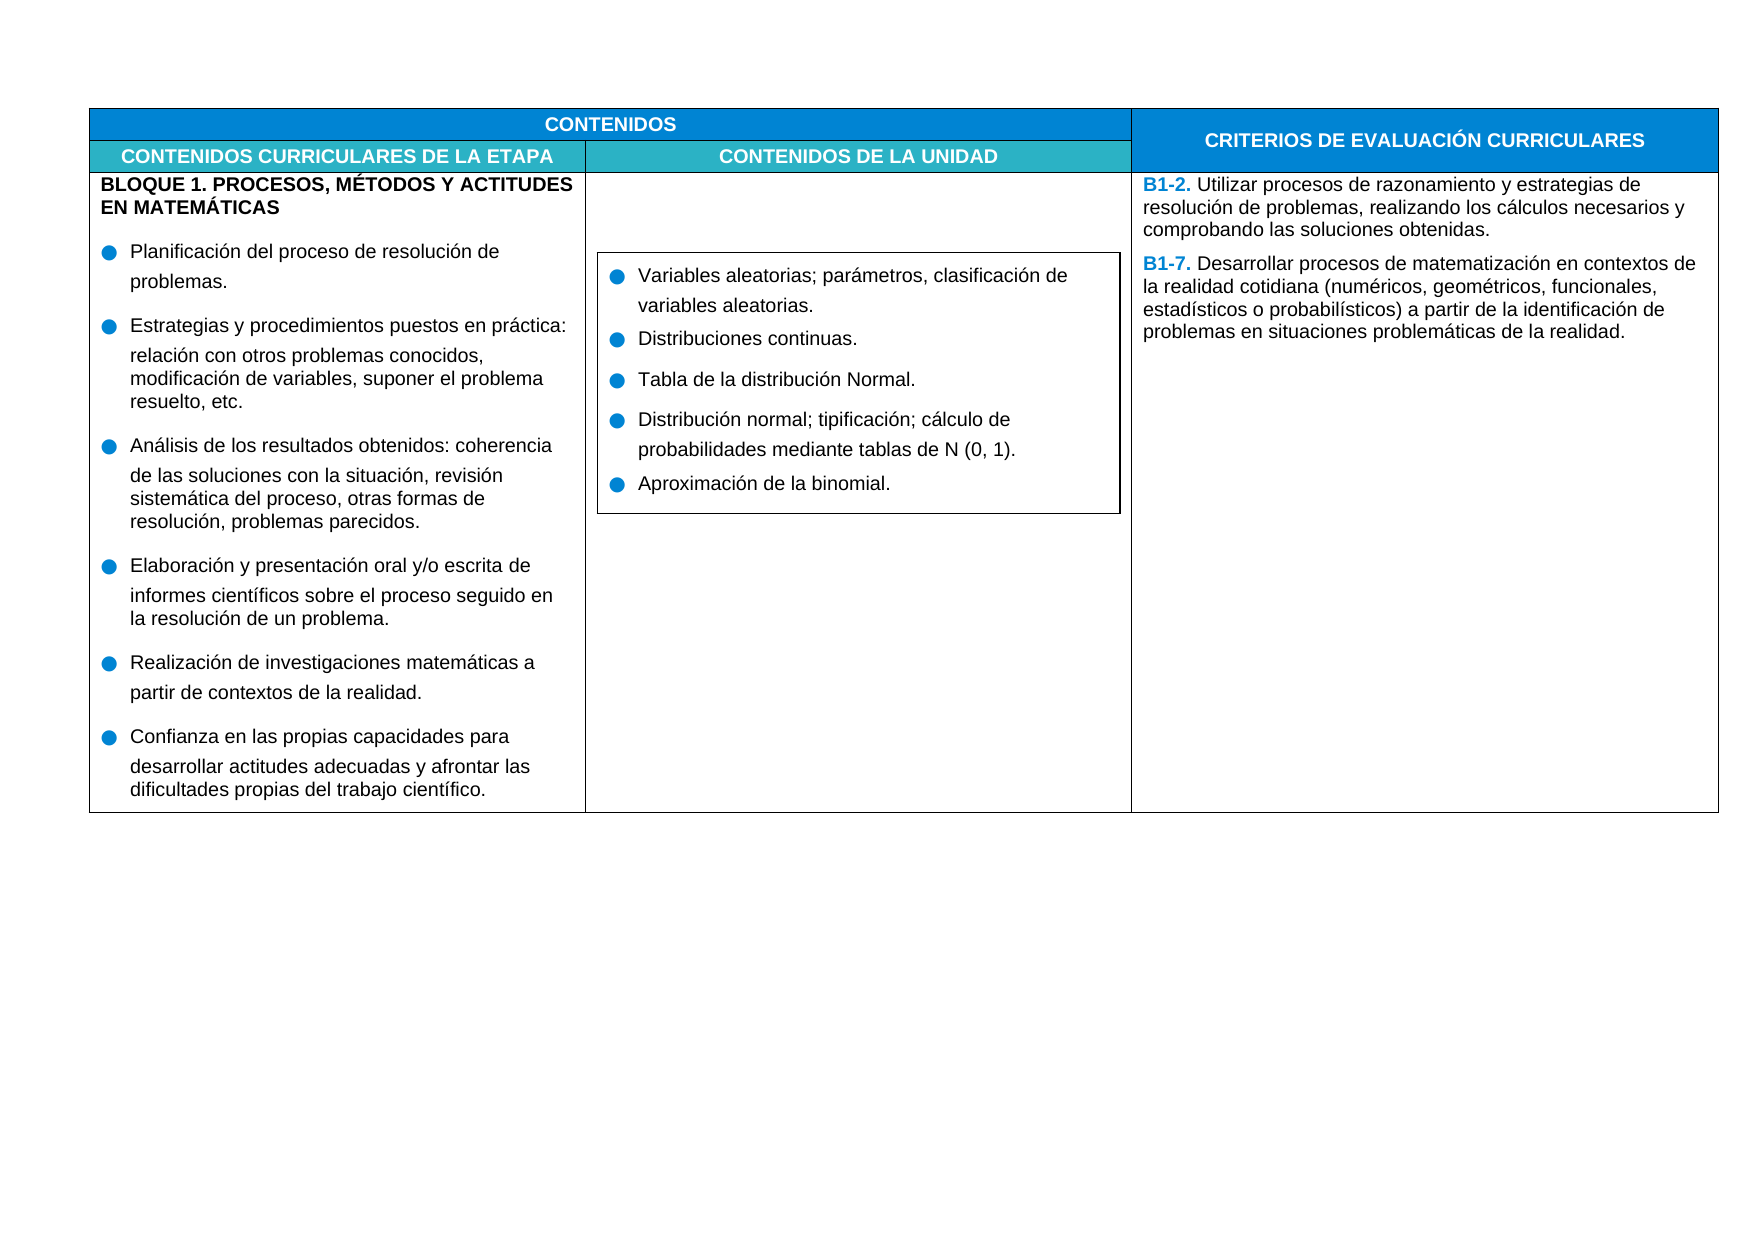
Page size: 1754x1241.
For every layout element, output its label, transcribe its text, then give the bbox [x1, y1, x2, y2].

table_cell CONTENIDOS DE LA UNIDAD [586, 141, 1131, 172]
table_cell CONTENIDOS CURRICULARES DE LA ETAPA [90, 141, 585, 172]
table_cell B1-2. Utilizar procesos de razonamiento y estrategias de resolución de problemas, realizando los cálculos necesarios y comprobando las soluciones obtenidas. B1-7. Desarrollar procesos de matematización en contextos de la realidad cotidiana (numéricos, geométricos, funcionales, estadísticos o probabilísticos) a partir de la identificación de problemas en situaciones problemáticas de la realidad. [1132, 173, 1718, 812]
table_header CONTENIDOS [90, 109, 1131, 140]
table_header CRITERIOS DE EVALUACIÓN CURRICULARES [1132, 109, 1718, 172]
table_cell BLOQUE 1. PROCESOS, MÉTODOS Y ACTITUDES EN MATEMÁTICAS Planificación del proceso de resolución de problemas. Estrategias y procedimientos puestos en práctica: relación con otros problemas conocidos, modificación de variables, suponer el problema resuelto, etc. Análisis de los resultados obtenidos: coherencia de las soluciones con la situación, revisión sistemática del proceso, otras formas de resolución, problemas parecidos. Elaboración y presentación oral y/o escrita de informes científicos sobre el proceso seguido en la resolución de un problema. Realización de investigaciones matemáticas a partir de contextos de la realidad. Confianza en las propias capacidades para desarrollar actitudes adecuadas y afrontar las dificultades propias del trabajo científico. [90, 173, 585, 812]
table_cell [586, 173, 1131, 812]
